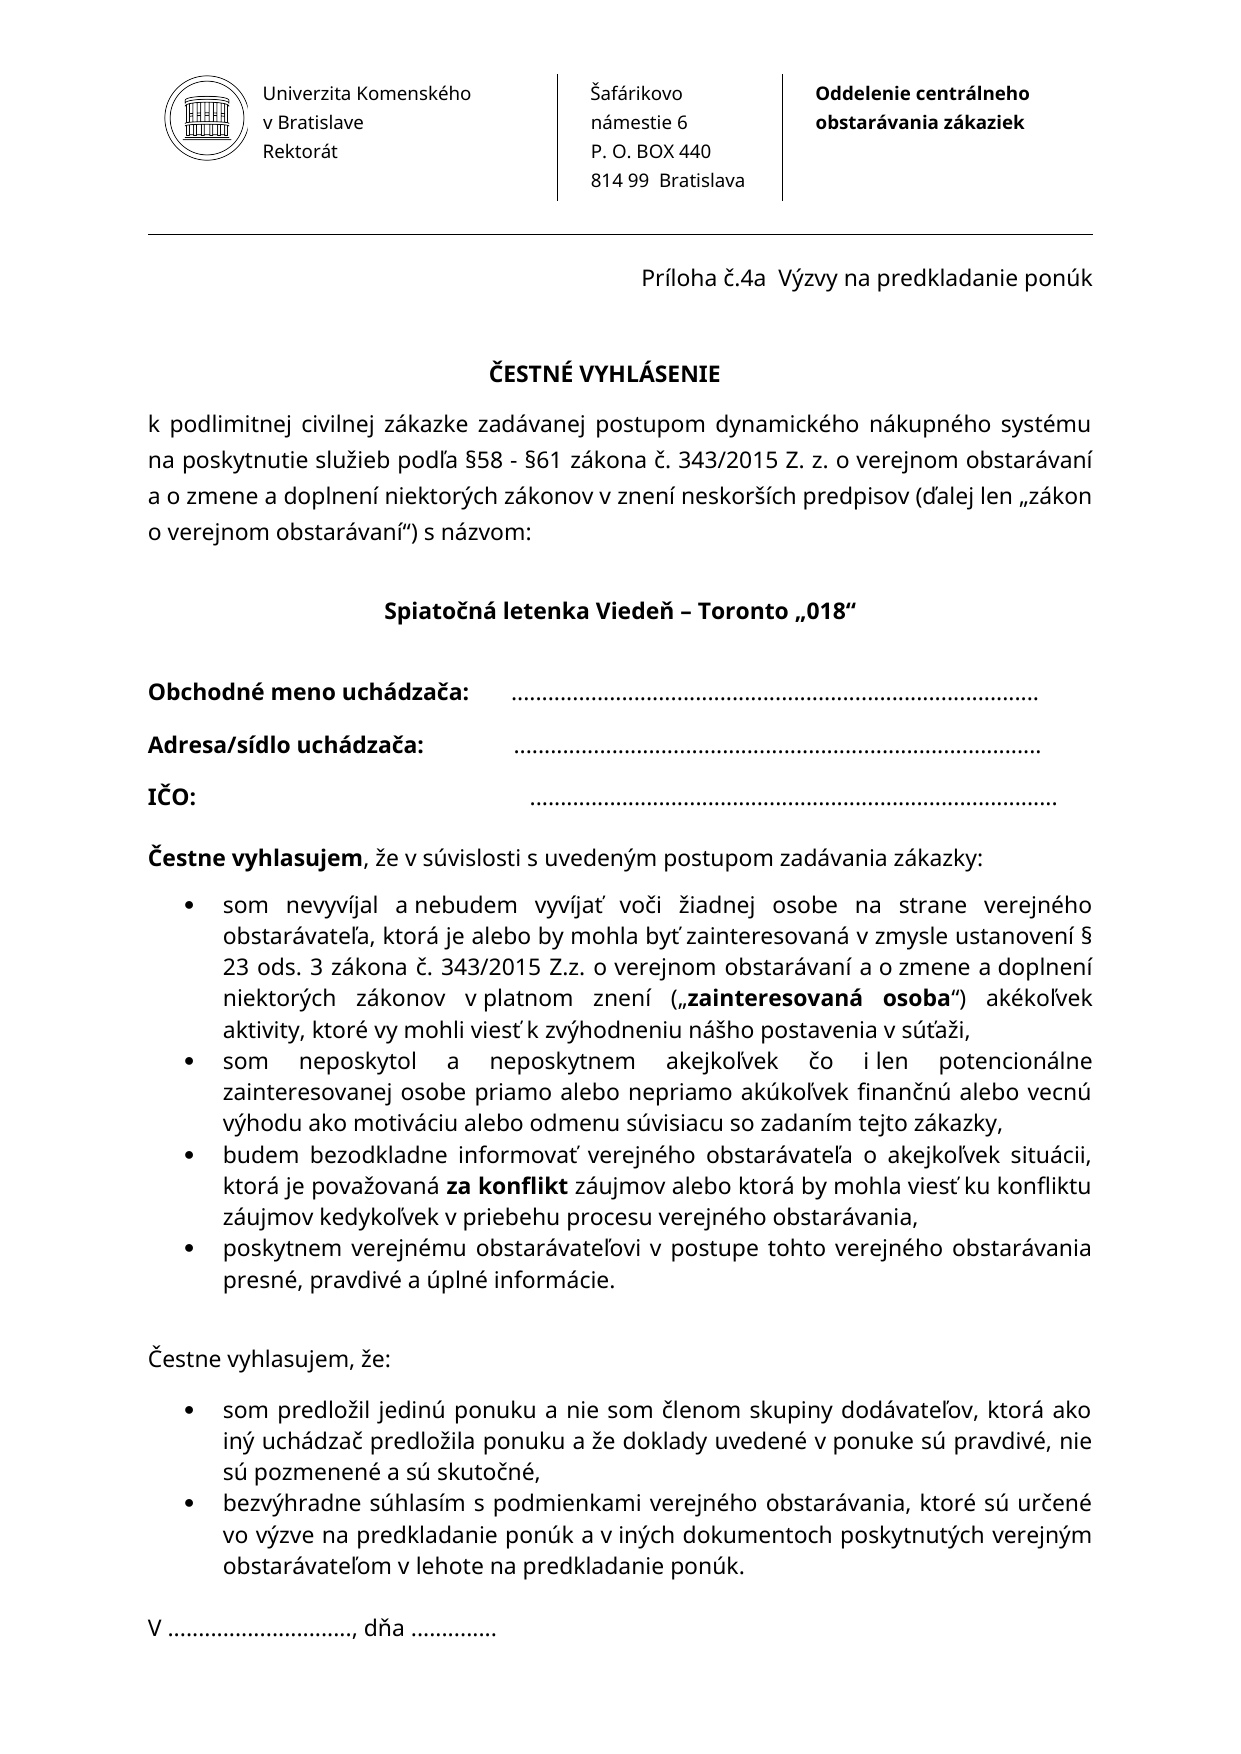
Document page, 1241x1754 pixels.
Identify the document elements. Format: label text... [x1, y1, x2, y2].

text Čestné vyhlásenie [148, 358, 1061, 389]
text IČO: ...................................................................................... [148, 781, 1061, 813]
list budem bezodkladne informovať verejného obstarávateľa o akejkoľvek situácii, ktorá je považovaná za konflikt záujmov alebo ktorá by mohla viesť ku konfliktu záujmov kedykoľvek v priebehu procesu verejného obstarávania, [185, 1138, 1093, 1232]
list bezvýhradne súhlasím s podmienkami verejného obstarávania, ktoré sú určené vo výzve na predkladanie ponúk a v iných dokumentoch poskytnutých verejným obstarávateľom v lehote na predkladanie ponúk. [185, 1487, 1093, 1581]
list som nevyvíjal a nebudem vyvíjať voči žiadnej osobe na strane verejného obstarávateľa, ktorá je alebo by mohla byť zainteresovaná v zmysle ustanovení § 23 ods. 3 zákona č. 343/2015 Z.z. o verejnom obstarávaní a o zmene a doplnení niektorých zákonov v platnom znení („zainteresovaná osoba“) akékoľvek aktivity, ktoré vy mohli viesť k zvýhodneniu nášho postavenia v súťaži, [185, 888, 1093, 1045]
picture [162, 73, 248, 163]
text V .............................., dňa .............. [148, 1612, 1093, 1644]
text Čestne vyhlasujem, že: [148, 1343, 1093, 1374]
list som predložil jedinú ponuku a nie som členom skupiny dodávateľov, ktorá ako iný uchádzač predložila ponuku a že doklady uvedené v ponuke sú pravdivé, nie sú pozmenené a sú skutočné, [185, 1394, 1093, 1487]
text Adresa/sídlo uchádzača: ...................................................................................... [148, 729, 1061, 760]
list poskytnem verejnému obstarávateľovi v postupe tohto verejného obstarávania presné, pravdivé a úplné informácie. [185, 1232, 1093, 1295]
list som neposkytol a neposkytnem akejkoľvek čo i len potencionálne zainteresovanej osobe priamo alebo nepriamo akúkoľvek finančnú alebo vecnú výhodu ako motiváciu alebo odmenu súvisiacu so zadaním tejto zákazky, [185, 1045, 1093, 1138]
text Čestne vyhlasujem, že v súvislosti s uvedeným postupom zadávania zákazky: [148, 842, 1093, 873]
text Príloha č.4a Výzvy na predkladanie ponúk [148, 262, 1093, 293]
text k podlimitnej civilnej zákazke zadávanej postupom dynamického nákupného systému na poskytnutie služieb podľa §58 - §61 zákona č. 343/2015 Z. z. o verejnom obstarávaní a o zmene a doplnení niektorých zákonov v znení neskorších predpisov (ďalej len „zákon o verejnom obstarávaní“) s názvom: [148, 408, 1093, 547]
text Spiatočná letenka Viedeň – Toronto „018“ [148, 595, 1093, 626]
text Obchodné meno uchádzača: ...................................................................................... [148, 676, 1061, 707]
